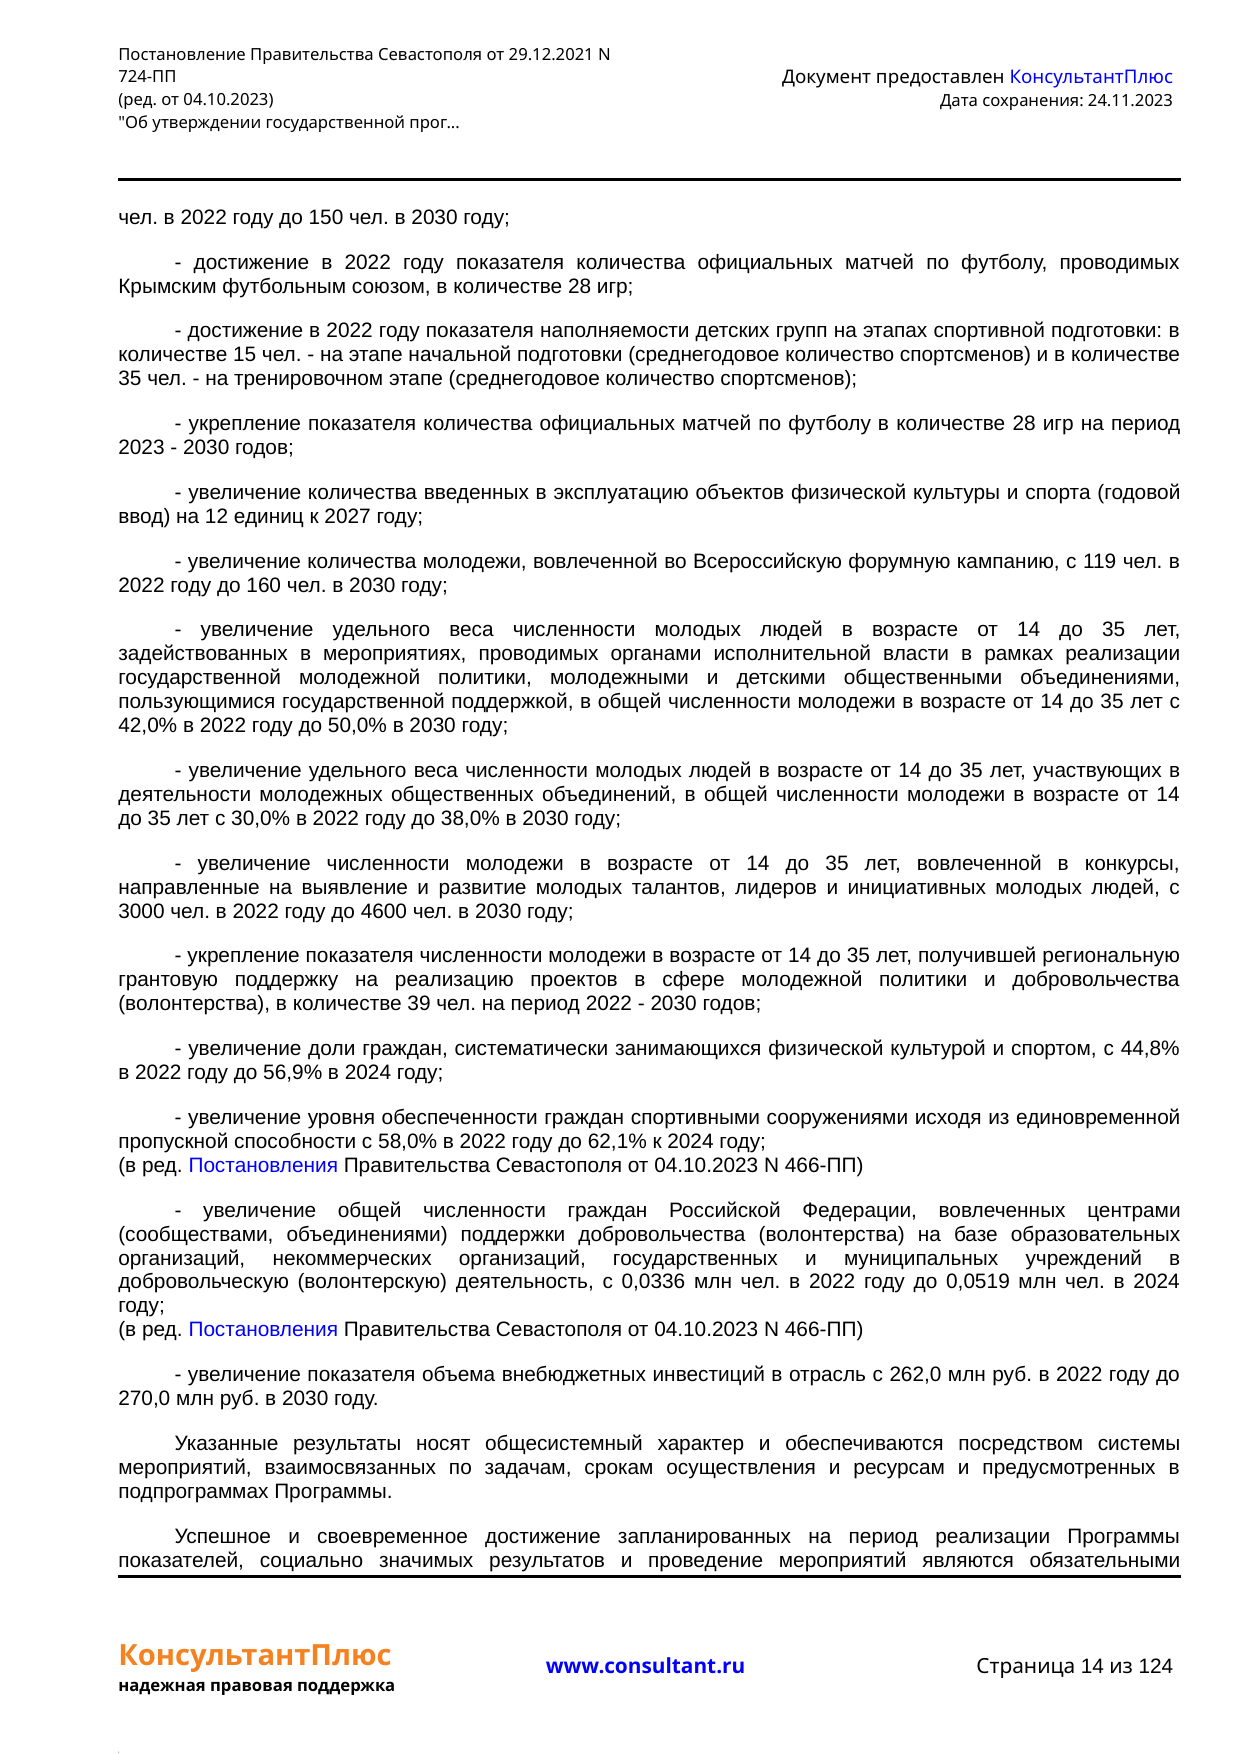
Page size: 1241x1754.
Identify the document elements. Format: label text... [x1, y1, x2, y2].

text - увеличение количества молодежи, вовлеченной во Всероссийскую форумную кампанию, с 119 чел. в 2022 году до 160 чел. в 2030 году; [118, 548, 1181, 596]
text - достижение в 2022 году показателя количества официальных матчей по футболу, проводимых Крымским футбольным союзом, в количестве 28 игр; [118, 249, 1181, 297]
text - увеличение численности молодежи в возрасте от 14 до 35 лет, вовлеченной в конкурсы, направленные на выявление и развитие молодых талантов, лидеров и инициативных молодых людей, с 3000 чел. в 2022 году до 4600 чел. в 2030 году; [118, 851, 1181, 922]
text - увеличение доли граждан, систематически занимающихся физической культурой и спортом, с 44,8% в 2022 году до 56,9% в 2024 году; [118, 1036, 1181, 1084]
text - увеличение показателя объема внебюджетных инвестиций в отрасль с 262,0 млн руб. в 2022 году до 270,0 млн руб. в 2030 году. [118, 1362, 1181, 1410]
text Указанные результаты носят общесистемный характер и обеспечиваются посредством системы мероприятий, взаимосвязанных по задачам, срокам осуществления и ресурсам и предусмотренных в подпрограммах Программы. [118, 1431, 1181, 1503]
text - увеличение уровня обеспеченности граждан спортивными сооружениями исходя из единовременной пропускной способности с 58,0% в 2022 году до 62,1% к 2024 году; [118, 1105, 1181, 1153]
text - увеличение количества введенных в эксплуатацию объектов физической культуры и спорта (годовой ввод) на 12 единиц к 2027 году; [118, 480, 1181, 528]
text - увеличение общей численности граждан Российской Федерации, вовлеченных центрами (сообществами, объединениями) поддержки добровольчества (волонтерства) на базе образовательных организаций, некоммерческих организаций, государственных и муниципальных учреждений в добровольческую (волонтерскую) деятельность, с 0,0336 млн чел. в 2022 году до 0,0519 млн чел. в 2024 году; [118, 1197, 1181, 1317]
text - увеличение удельного веса численности молодых людей в возрасте от 14 до 35 лет, участвующих в деятельности молодежных общественных объединений, в общей численности молодежи в возрасте от 14 до 35 лет с 30,0% в 2022 году до 38,0% в 2030 году; [118, 758, 1181, 830]
text - достижение в 2022 году показателя наполняемости детских групп на этапах спортивной подготовки: в количестве 15 чел. - на этапе начальной подготовки (среднегодовое количество спортсменов) и в количестве 35 чел. - на тренировочном этапе (среднегодовое количество спортсменов); [118, 318, 1181, 390]
text - укрепление показателя численности молодежи в возрасте от 14 до 35 лет, получившей региональную грантовую поддержку на реализацию проектов в сфере молодежной политики и добровольчества (волонтерства), в количестве 39 чел. на период 2022 - 2030 годов; [118, 943, 1181, 1015]
text - увеличение удельного веса численности молодых людей в возрасте от 14 до 35 лет, задействованных в мероприятиях, проводимых органами исполнительной власти в рамках реализации государственной молодежной политики, молодежными и детскими общественными объединениями, пользующимися государственной поддержкой, в общей численности молодежи в возрасте от 14 до 35 лет с 42,0% в 2022 году до 50,0% в 2030 году; [118, 617, 1181, 737]
text - укрепление показателя количества официальных матчей по футболу в количестве 28 игр на период 2023 - 2030 годов; [118, 411, 1181, 459]
text (в ред. Постановления Правительства Севастополя от 04.10.2023 N 466-ПП) [118, 1317, 1181, 1341]
text (в ред. Постановления Правительства Севастополя от 04.10.2023 N 466-ПП) [118, 1153, 1181, 1177]
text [118, 205, 1181, 229]
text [118, 1523, 1181, 1571]
